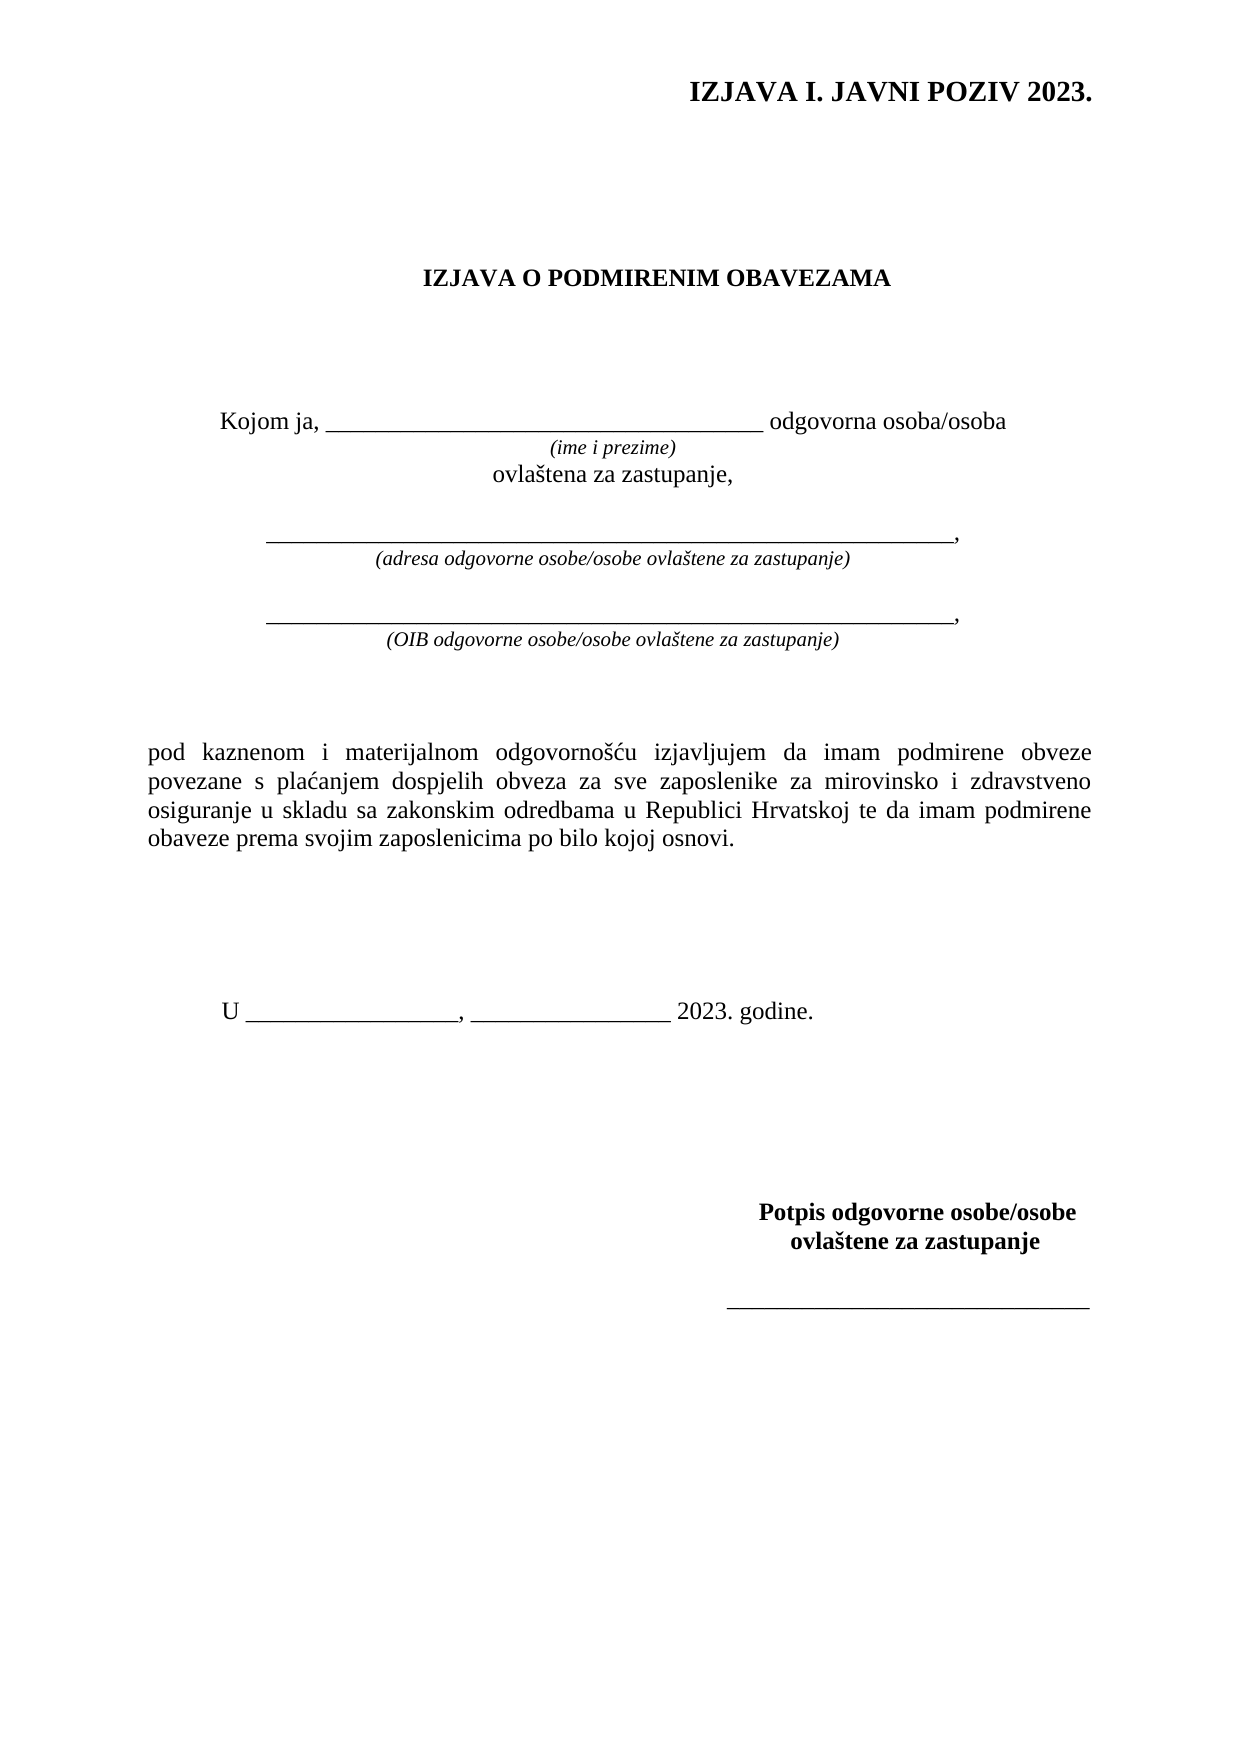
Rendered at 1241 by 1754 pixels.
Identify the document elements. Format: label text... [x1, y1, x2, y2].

text (ime i prezime) [177, 435, 1048, 459]
text Potpis odgovorne osobe/osobe ovlaštene za zastupanje [738, 1197, 1093, 1255]
text ovlaštena za zastupanje, [177, 459, 1048, 488]
text _______________________________________________________, [177, 517, 1048, 545]
text Kojom ja, ___________________________________ odgovorna osoba/osoba [177, 406, 1048, 435]
text pod kaznenom i materijalnom odgovornošću izjavljujem da imam podmirene obveze povezane s plaćanjem dospjelih obveza za sve zaposlenike za mirovinsko i zdravstveno osiguranje u skladu sa zakonskim odredbama u Republici Hrvatskoj te da imam podmirene obaveze prema svojim zaposlenicima po bilo kojoj osnovi. [148, 737, 1093, 852]
text IZJAVA O PODMIRENIM OBAVEZAMA [221, 263, 1093, 291]
text (OIB odgovorne osobe/osobe ovlaštene za zastupanje) [177, 627, 1048, 651]
text U _________________, ________________ 2023. godine. [221, 996, 1093, 1025]
text (adresa odgovorne osobe/osobe ovlaštene za zastupanje) [177, 545, 1048, 569]
text _____________________________ [679, 1283, 1093, 1312]
text _______________________________________________________, [177, 598, 1048, 627]
